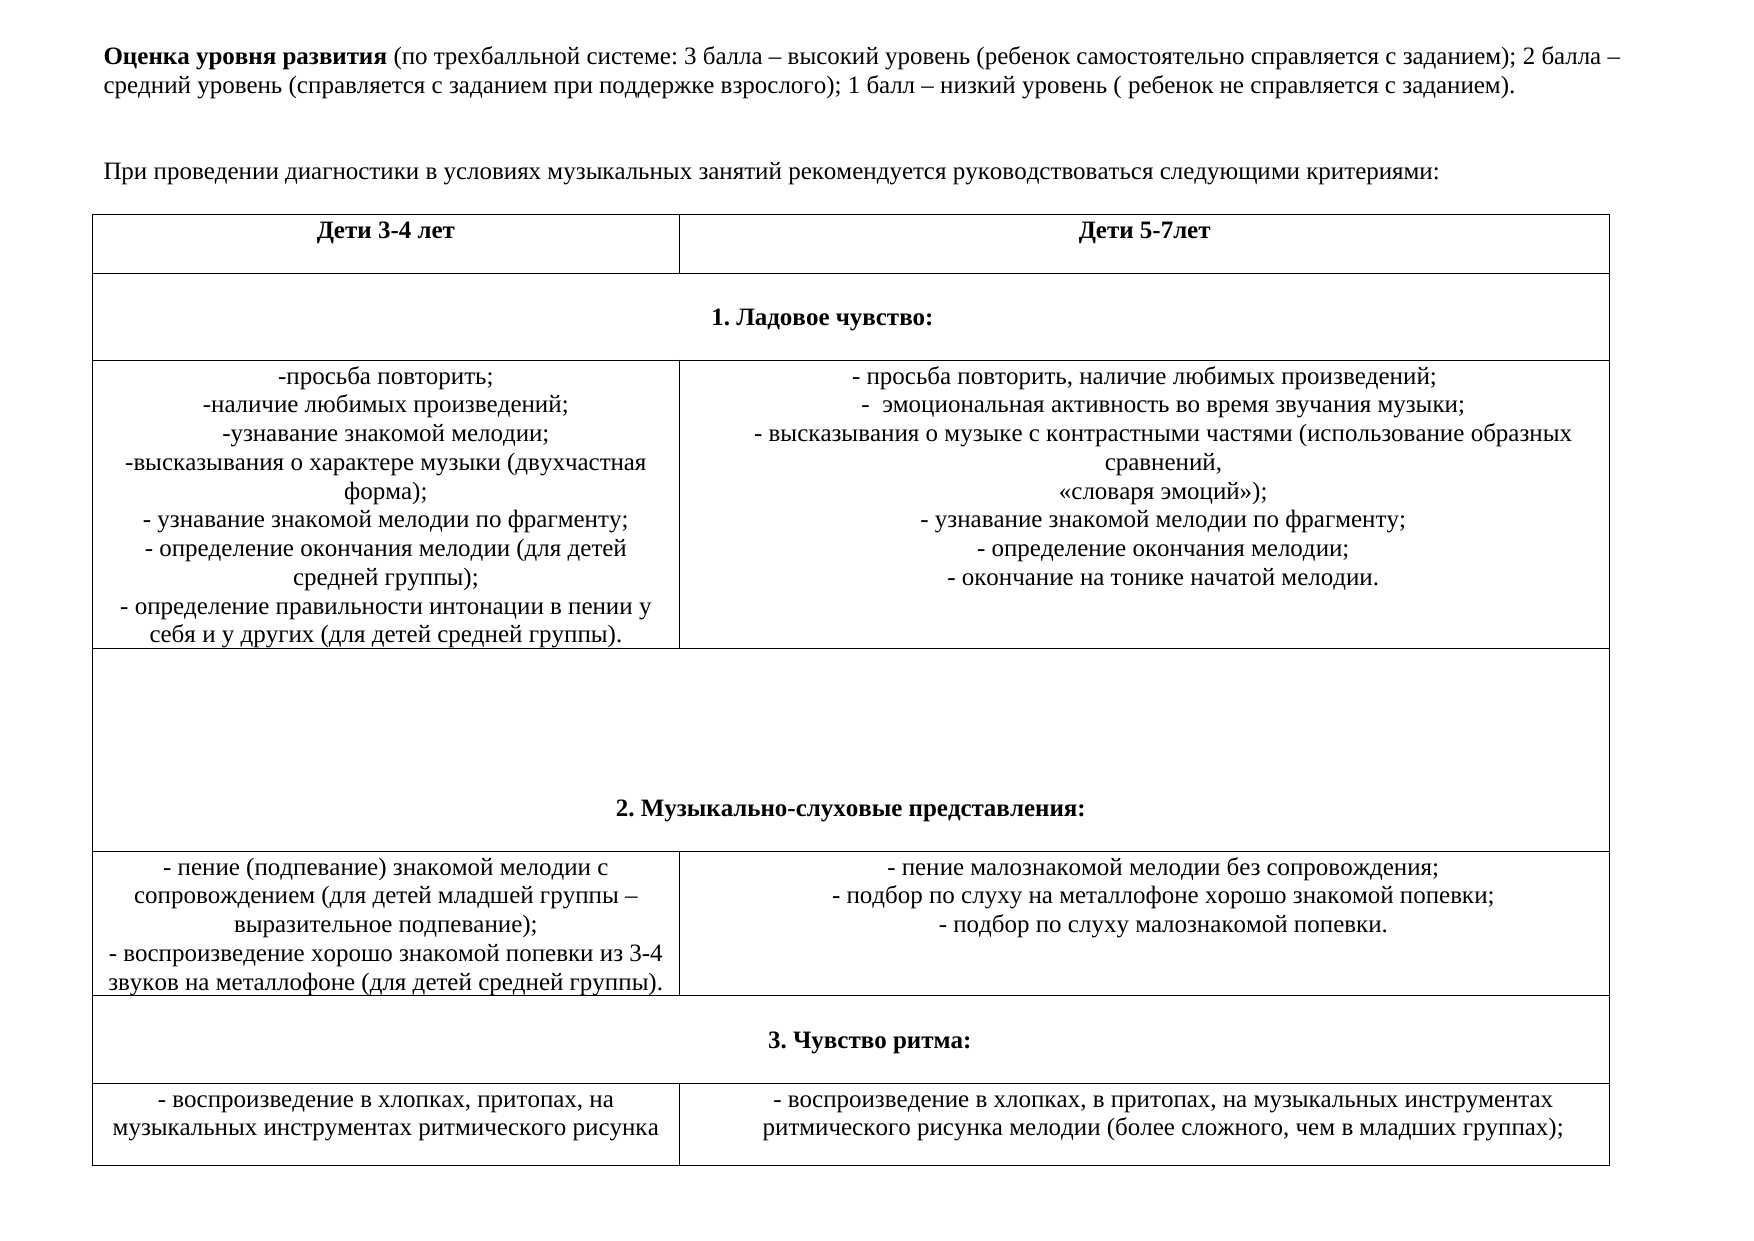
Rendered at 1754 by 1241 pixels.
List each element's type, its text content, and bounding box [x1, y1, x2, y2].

text Оценка уровня развития (по трехбалльной системе: 3 балла – высокий уровень (ребенок самостоятельно справляется с заданием); 2 балла – средний уровень (справляется с заданием при поддержке взрослого); 1 балл – низкий уровень ( ребенок не справляется с заданием). [103, 41, 1624, 99]
table_cell 2. Музыкально-слуховые представления: [93, 649, 1609, 851]
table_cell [680, 1084, 1609, 1165]
table_cell - пение (подпевание) знакомой мелодии с сопровождением (для детей младшей группы – выразительное подпевание); - воспроизведение хорошо знакомой попевки из 3-4 звуков на металлофоне (для детей средней группы). [93, 852, 679, 995]
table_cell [93, 1084, 679, 1165]
table_cell 3. Чувство ритма: [93, 996, 1609, 1083]
table_header Дети 3-4 лет [93, 215, 679, 272]
table_cell - пение малознакомой мелодии без сопровождения; - подбор по слуху на металлофоне хорошо знакомой попевки; - подбор по слуху малознакомой попевки. [680, 852, 1609, 995]
table_header Дети 5-7лет [680, 215, 1609, 272]
table_cell - просьба повторить, наличие любимых произведений; - эмоциональная активность во время звучания музыки; - высказывания о музыке с контрастными частями (использование образных сравнений, «словаря эмоций»); - узнавание знакомой мелодии по фрагменту; - определение окончания мелодии; - окончание на тонике начатой мелодии. [680, 361, 1609, 648]
text При проведении диагностики в условиях музыкальных занятий рекомендуется руководствоваться следующими критериями: [103, 156, 1624, 185]
table_cell -просьба повторить; -наличие любимых произведений; -узнавание знакомой мелодии; -высказывания о характере музыки (двухчастная форма); - узнавание знакомой мелодии по фрагменту; - определение окончания мелодии (для детей средней группы); - определение правильности интонации в пении у себя и у других (для детей средней группы). [93, 361, 679, 648]
table_cell 1. Ладовое чувство: [93, 274, 1609, 360]
